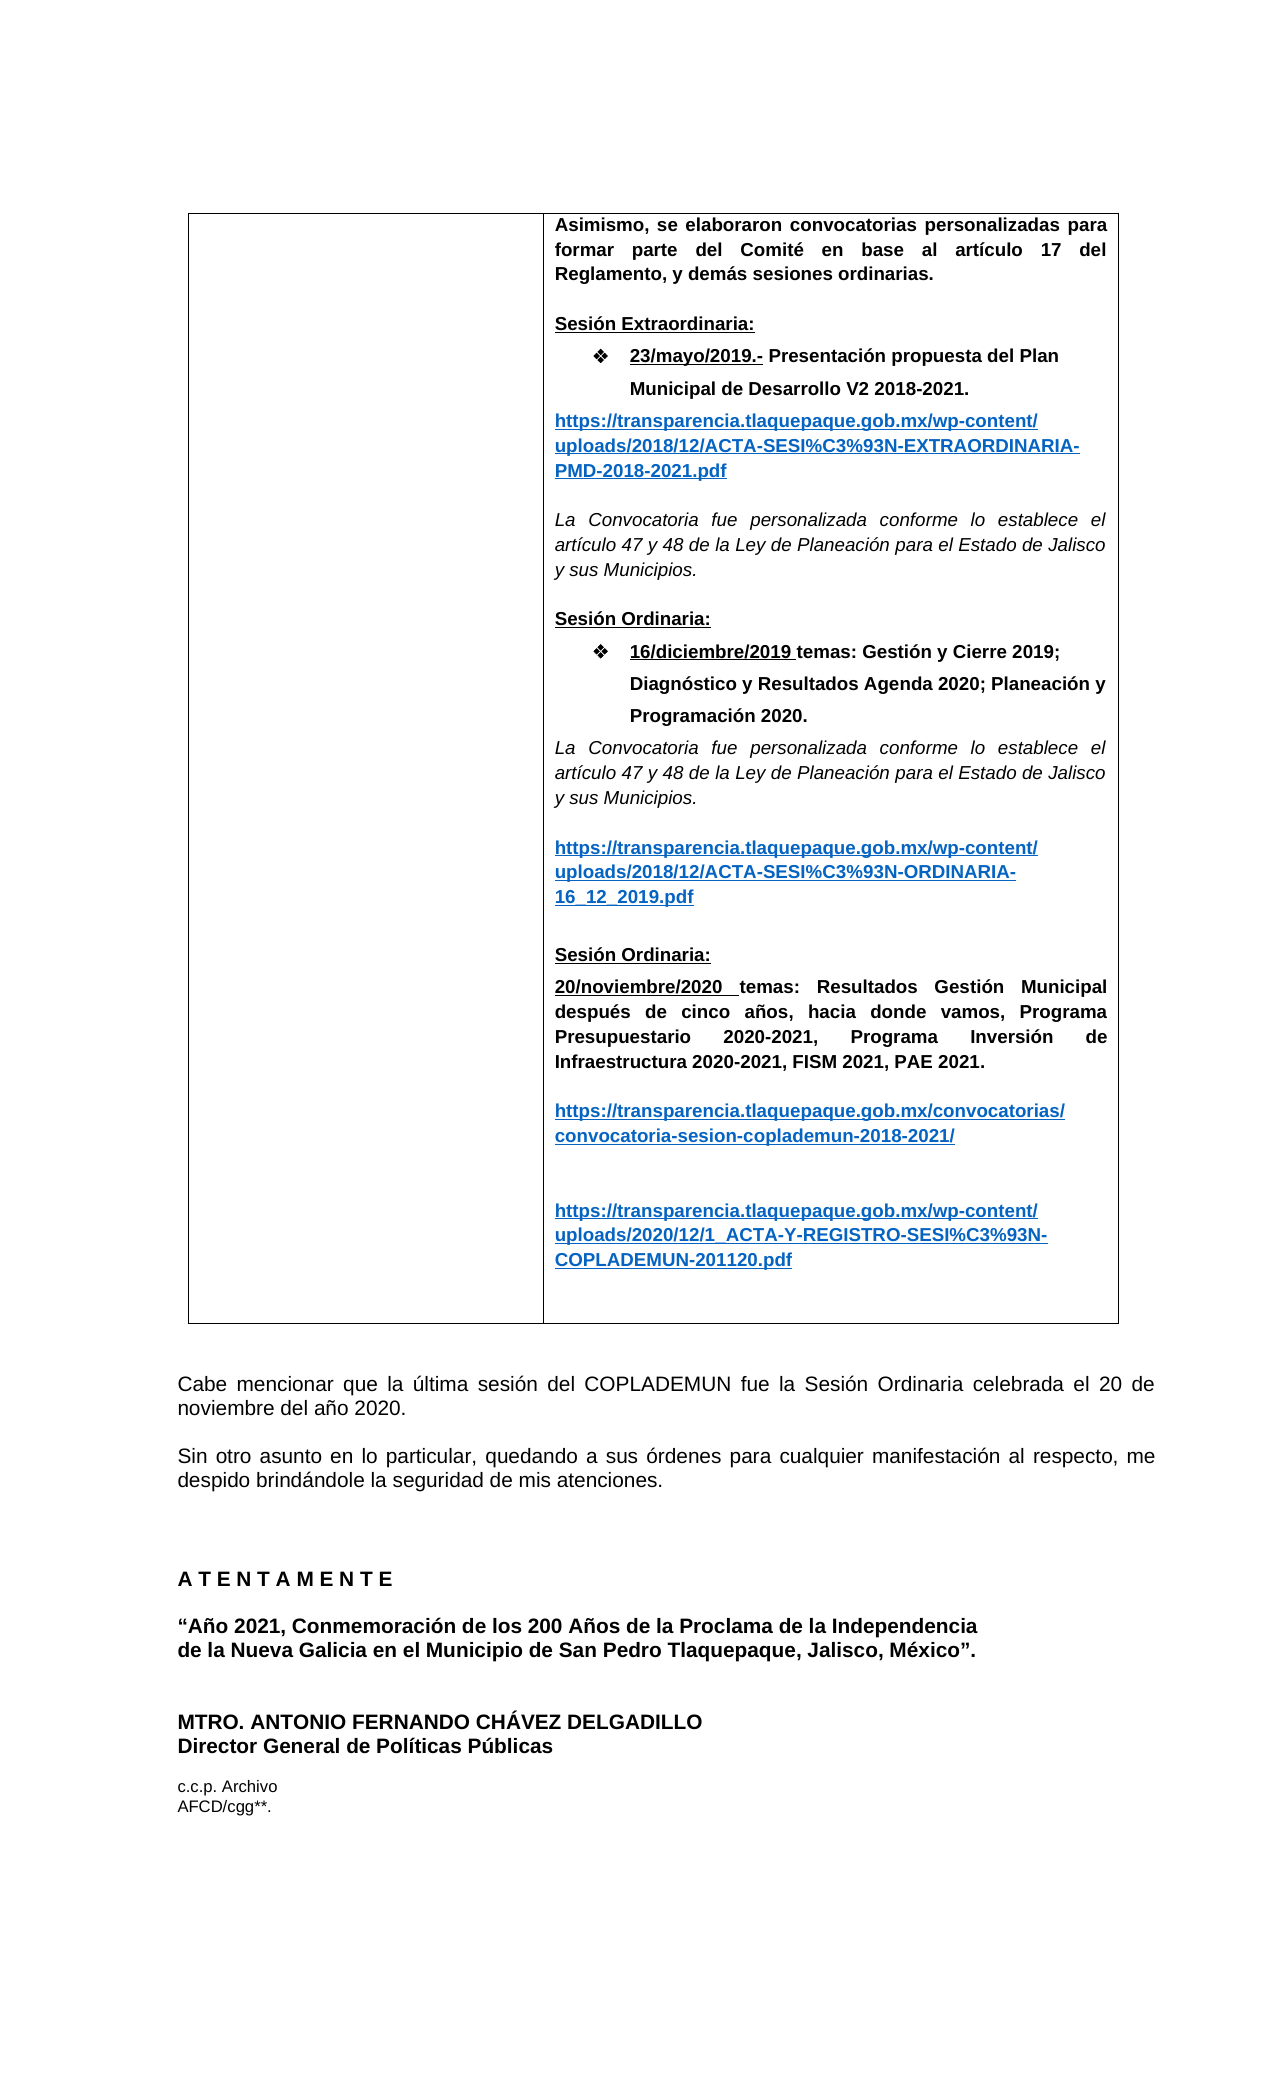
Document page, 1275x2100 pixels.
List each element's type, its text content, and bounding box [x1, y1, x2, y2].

text MTRO. ANTONIO FERNANDO CHÁVEZ DELGADILLO [177, 1710, 1157, 1734]
text Cabe mencionar que la última sesión del COPLADEMUN fue la Sesión Ordinaria celebrada el 20 de noviembre del año 2020. [177, 1372, 1157, 1420]
text Sin otro asunto en lo particular, quedando a sus órdenes para cualquier manifestación al respecto, me despido brindándole la seguridad de mis atenciones. [177, 1444, 1157, 1492]
text c.c.p. Archivo [177, 1777, 1157, 1796]
text AFCD/cgg**. [177, 1796, 1157, 1816]
text de la Nueva Galicia en el Municipio de San Pedro Tlaquepaque, Jalisco, México”. [177, 1638, 1157, 1662]
text “Año 2021, Conmemoración de los 200 Años de la Proclama de la Independencia [177, 1614, 1157, 1638]
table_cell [189, 214, 543, 1323]
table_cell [544, 214, 1118, 1323]
text Director General de Políticas Públicas [177, 1734, 1157, 1758]
text A T E N T A M E N T E [177, 1566, 1157, 1590]
